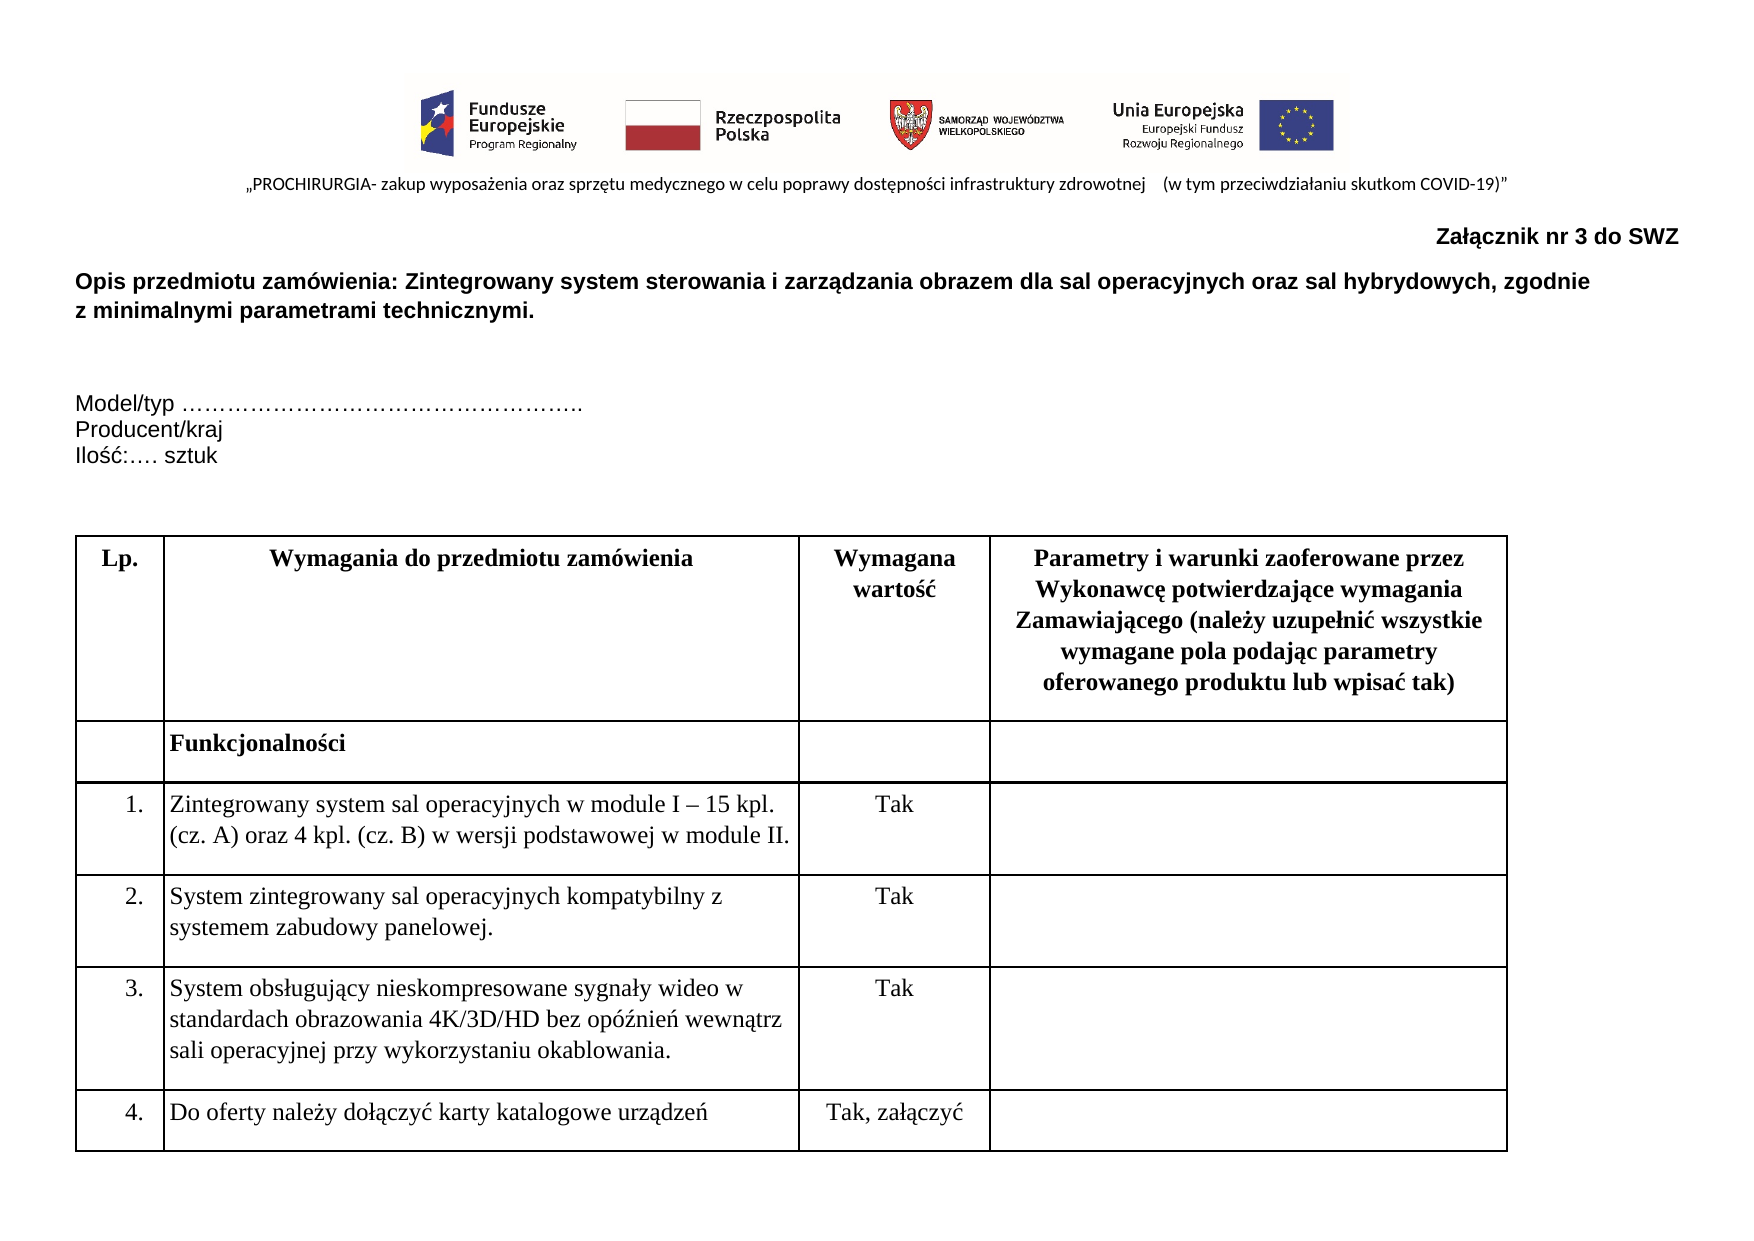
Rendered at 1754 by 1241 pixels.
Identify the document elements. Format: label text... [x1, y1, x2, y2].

table_cell [77, 722, 163, 781]
text Ilość:…. sztuk [75, 442, 1679, 468]
table_cell [77, 1091, 163, 1150]
table_cell [991, 876, 1506, 966]
text Producent/kraj [75, 416, 1679, 442]
table_cell Tak, załączyć [800, 1091, 989, 1150]
table_cell [77, 784, 163, 873]
text Załącznik nr 3 do SWZ [75, 223, 1679, 249]
table_cell [77, 876, 163, 966]
table_cell Tak [800, 968, 989, 1089]
table_cell System obsługujący nieskompresowane sygnały wideo w standardach obrazowania 4K/3D/HD bez opóźnień wewnątrz sali operacyjnej przy wykorzystaniu okablowania. [165, 968, 798, 1089]
table_cell [991, 968, 1506, 1089]
table_cell [991, 1091, 1506, 1150]
table_cell Funkcjonalności [165, 722, 798, 781]
text Model/typ …………………………………………….. [75, 389, 1679, 416]
table_header Parametry i warunki zaoferowane przez Wykonawcę potwierdzające wymagania Zamawiającego (należy uzupełnić wszystkie wymagane pola podając parametry oferowanego produktu lub wpisać tak) [991, 537, 1506, 720]
text Opis przedmiotu zamówienia: Zintegrowany system sterowania i zarządzania obrazem dla sal operacyjnych oraz sal hybrydowych, zgodnie z minimalnymi parametrami technicznymi. [75, 268, 1679, 323]
table_cell [77, 968, 163, 1089]
table_cell [991, 722, 1506, 781]
table_cell Do oferty należy dołączyć karty katalogowe urządzeń potwierdzające parametry techniczne oferowanych urządzeń. [165, 1091, 798, 1150]
table_cell Zintegrowany system sal operacyjnych w module I – 15 kpl. (cz. A) oraz 4 kpl. (cz. B) w wersji podstawowej w module II. [165, 784, 798, 873]
table_cell [800, 722, 989, 781]
table_cell System zintegrowany sal operacyjnych kompatybilny z systemem zabudowy panelowej. [165, 876, 798, 966]
table_header Lp. [77, 537, 163, 720]
table_cell Tak [800, 876, 989, 966]
table_cell Tak [800, 784, 989, 873]
table_cell [991, 784, 1506, 873]
table_header Wymagana wartość [800, 537, 989, 720]
picture [404, 73, 1350, 173]
table_header Wymagania do przedmiotu zamówienia [165, 537, 798, 720]
